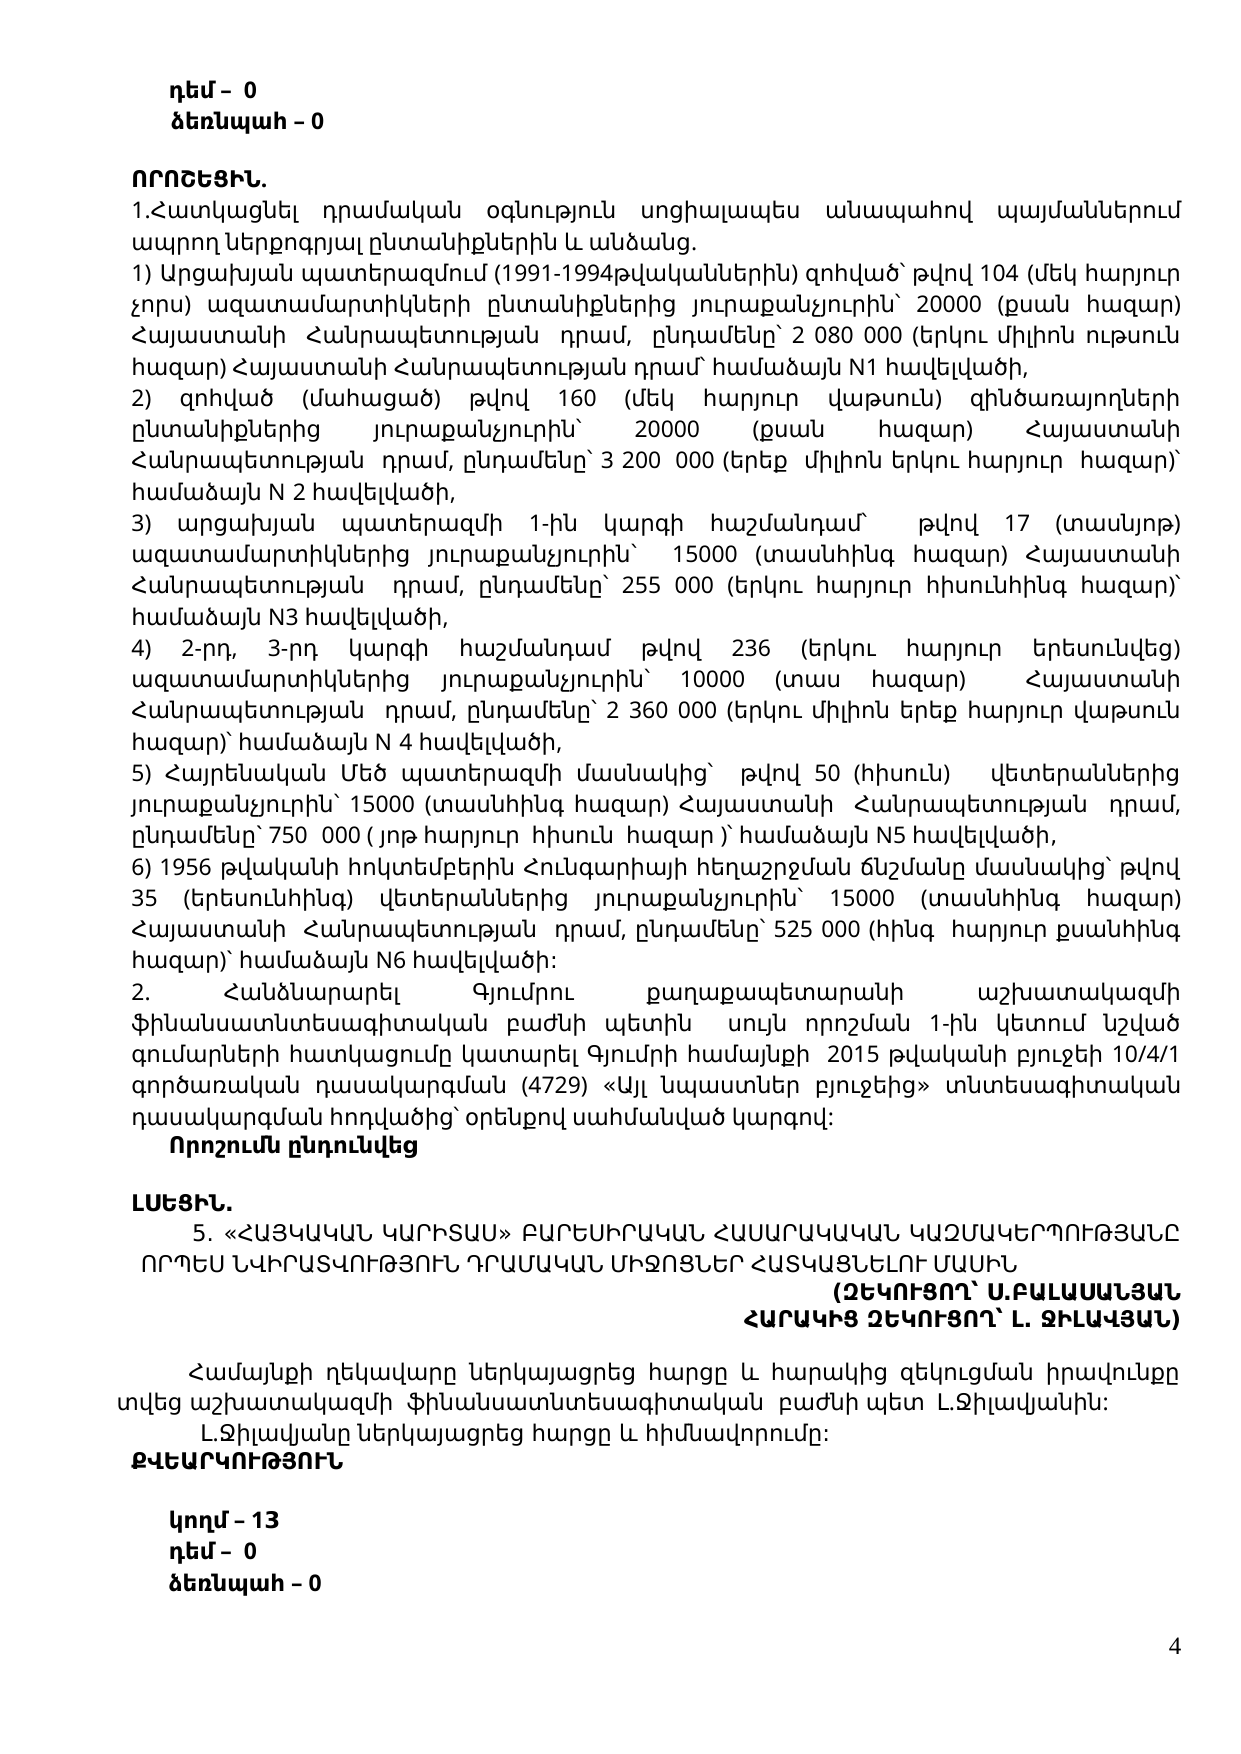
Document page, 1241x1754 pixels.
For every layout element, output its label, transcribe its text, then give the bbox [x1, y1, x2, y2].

text Համայնքի ղեկավարը ներկայացրեց հարցը և հարակից զեկուցման իրավունքը տվեց աշխատակազմի ֆինանսատնտեսագիտական բաժնի պետ Լ.Ջիլավյանին: [116, 1359, 1181, 1417]
text 1.Հատկացնել դրամական օգնություն սոցիալապես անապահով պայմաններում ապրող ներքոգրյալ ընտանիքներին և անձանց. [131, 194, 1181, 257]
text 3) արցախյան պատերազմի 1-ին կարգի հաշմանդամ՝ թվով 17 (տասնյոթ) ազատամարտիկներից յուրաքանչյուրին՝ 15000 (տասնհինգ հազար) Հայաստանի Հանրապետության դրամ, ընդամենը՝ 255 000 (երկու հարյուր հիսունհինգ հազար)՝ համաձայն N3 հավելվածի, [131, 507, 1181, 632]
text 2) զոհված (մահացած) թվով 160 (մեկ հարյուր վաթսուն) զինծառայողների ընտանիքներից յուրաքանչյուրին՝ 20000 (քսան հազար) Հայաստանի Հանրապետության դրամ, ընդամենը՝ 3 200 000 (երեք միլիոն երկու հարյուր հազար)՝ համաձայն N 2 հավելվածի, [131, 382, 1181, 507]
text 4) 2-րդ, 3-րդ կարգի հաշմանդամ թվով 236 (երկու հարյուր երեսունվեց) ազատամարտիկներից յուրաքանչյուրին՝ 10000 (տաս հազար) Հայաստանի Հանրապետության դրամ, ընդամենը՝ 2 360 000 (երկու միլիոն երեք հարյուր վաթսուն հազար)՝ համաձայն N 4 հավելվածի, [131, 632, 1181, 757]
list Որոշումն ընդունվեց [169, 1132, 1181, 1159]
text 2. Հանձնարարել Գյումրու քաղաքապետարանի աշխատակազմի ֆինանսատնտեսագիտական բաժնի պետին սույն որոշման 1-ին կետում նշված գումարների հատկացումը կատարել Գյումրի համայնքի 2015 թվականի բյուջեի 10/4/1 գործառական դասակարգման (4729) «Այլ նպաստներ բյուջեից» տնտեսագիտական դասակարգման հոդվածից՝ օրենքով սահմանված կարգով: [131, 976, 1181, 1132]
text ՈՐՈՇԵՑԻՆ. [131, 163, 1181, 194]
text դեմ – 0 [169, 1535, 1181, 1567]
text ՀԱՐԱԿԻՑ ԶԵԿՈՒՑՈՂ՝ Լ. ՋԻԼԱՎՅԱՆ) [131, 1306, 1181, 1332]
text ԼՍԵՑԻՆ. [131, 1190, 1181, 1217]
text ՔՎԵԱՐԿՈՒԹՅՈՒՆ [131, 1448, 1181, 1475]
text դեմ – 0 [169, 74, 1181, 105]
text 5. «ՀԱՅԿԱԿԱՆ ԿԱՐԻՏԱՍ» ԲԱՐԵՍԻՐԱԿԱՆ ՀԱՍԱՐԱԿԱԿԱՆ ԿԱԶՄԱԿԵՐՊՈՒԹՅԱՆԸ ՈՐՊԵՍ ՆՎԻՐԱՏՎՈՒԹՅՈՒՆ ԴՐԱՄԱԿԱՆ ՄԻՋՈՑՆԵՐ ՀԱՏԿԱՑՆԵԼՈՒ ՄԱՍԻՆ [141, 1217, 1181, 1279]
text ձեռնպահ – 0 [169, 1567, 1181, 1598]
text 6) 1956 թվականի հոկտեմբերին Հունգարիայի հեղաշրջման ճնշմանը մասնակից՝ թվով 35 (երեսունհինգ) վետերաններից յուրաքանչյուրին՝ 15000 (տասնհինգ հազար) Հայաստանի Հանրապետության դրամ, ընդամենը՝ 525 000 (հինգ հարյուր քսանհինգ հազար)` համաձայն N6 հավելվածի: [131, 851, 1181, 976]
text 5) Հայրենական Մեծ պատերազմի մասնակից՝ թվով 50 (հիսուն) վետերաններից յուրաքանչյուրին՝ 15000 (տասնհինգ հազար) Հայաստանի Հանրապետության դրամ, ընդամենը` 750 000 ( յոթ հարյուր հիսուն հազար )՝ համաձայն N5 հավելվածի, [131, 757, 1181, 851]
text 1) Արցախյան պատերազմում (1991-1994թվականներին) զոհված՝ թվով 104 (մեկ հարյուր չորս) ազատամարտիկների ընտանիքներից յուրաքանչյուրին՝ 20000 (քսան հազար) Հայաստանի Հանրապետության դրամ, ընդամենը՝ 2 080 000 (երկու միլիոն ութսուն հազար) Հայաստանի Հանրապետության դրամ՝ համաձայն N1 հավելվածի, [131, 257, 1181, 382]
text (ԶԵԿՈՒՑՈՂ՝ Ս.ԲԱԼԱՍԱՆՅԱՆ [131, 1279, 1181, 1306]
text Լ.Ջիլավյանը ներկայացրեց հարցը և հիմնավորումը: [131, 1417, 1181, 1448]
text կողմ – 13 [169, 1504, 1181, 1535]
text ձեռնպահ – 0 [131, 105, 1181, 136]
